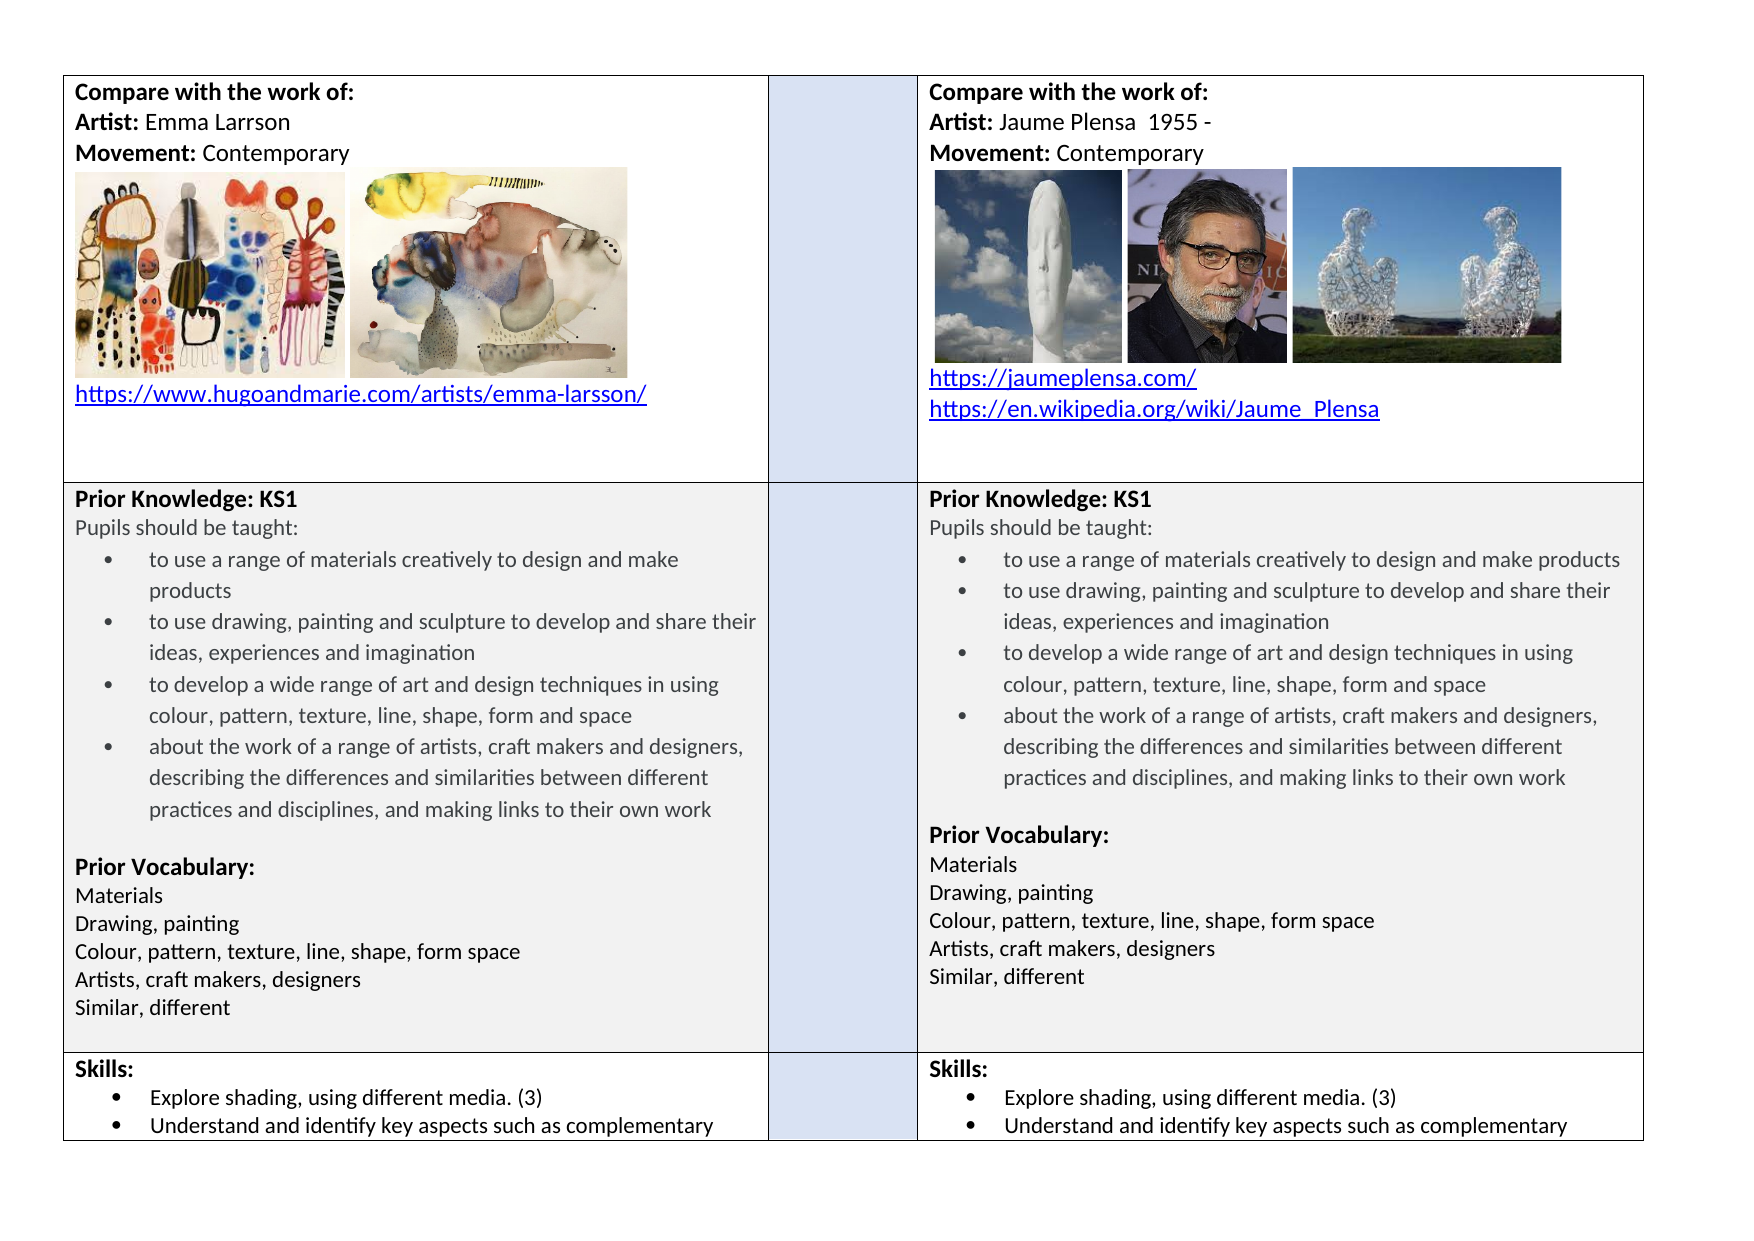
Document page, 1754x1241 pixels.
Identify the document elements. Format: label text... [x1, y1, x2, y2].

picture [350, 167, 628, 378]
table_cell Prior Knowledge: KS1 Pupils should be taught: to use a range of materials creatively to design and make products to use drawing, painting and sculpture to develop and share their ideas, experiences and imagination to develop a wide range of art and design techniques in using colour, pattern, texture, line, shape, form and space about the work of a range of artists, craft makers and designers, describing the differences and similarities between different practices and disciplines, and making links to their own work Prior Vocabulary: Materials Drawing, painting Colour, pattern, texture, line, shape, form space Artists, craft makers, designers Similar, different [64, 483, 768, 1052]
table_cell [64, 76, 768, 482]
picture [1127, 169, 1287, 363]
table_cell [769, 1053, 917, 1139]
picture [1292, 167, 1562, 363]
table_cell [769, 76, 917, 482]
picture [934, 170, 1122, 363]
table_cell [64, 1053, 768, 1139]
table_cell Prior Knowledge: KS1 Pupils should be taught: to use a range of materials creatively to design and make products to use drawing, painting and sculpture to develop and share their ideas, experiences and imagination to develop a wide range of art and design techniques in using colour, pattern, texture, line, shape, form and space about the work of a range of artists, craft makers and designers, describing the differences and similarities between different practices and disciplines, and making links to their own work Prior Vocabulary: Materials Drawing, painting Colour, pattern, texture, line, shape, form space Artists, craft makers, designers Similar, different [918, 483, 1643, 1052]
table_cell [918, 76, 1643, 482]
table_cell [918, 1053, 1643, 1139]
picture [75, 172, 345, 378]
table_cell [769, 483, 917, 1052]
